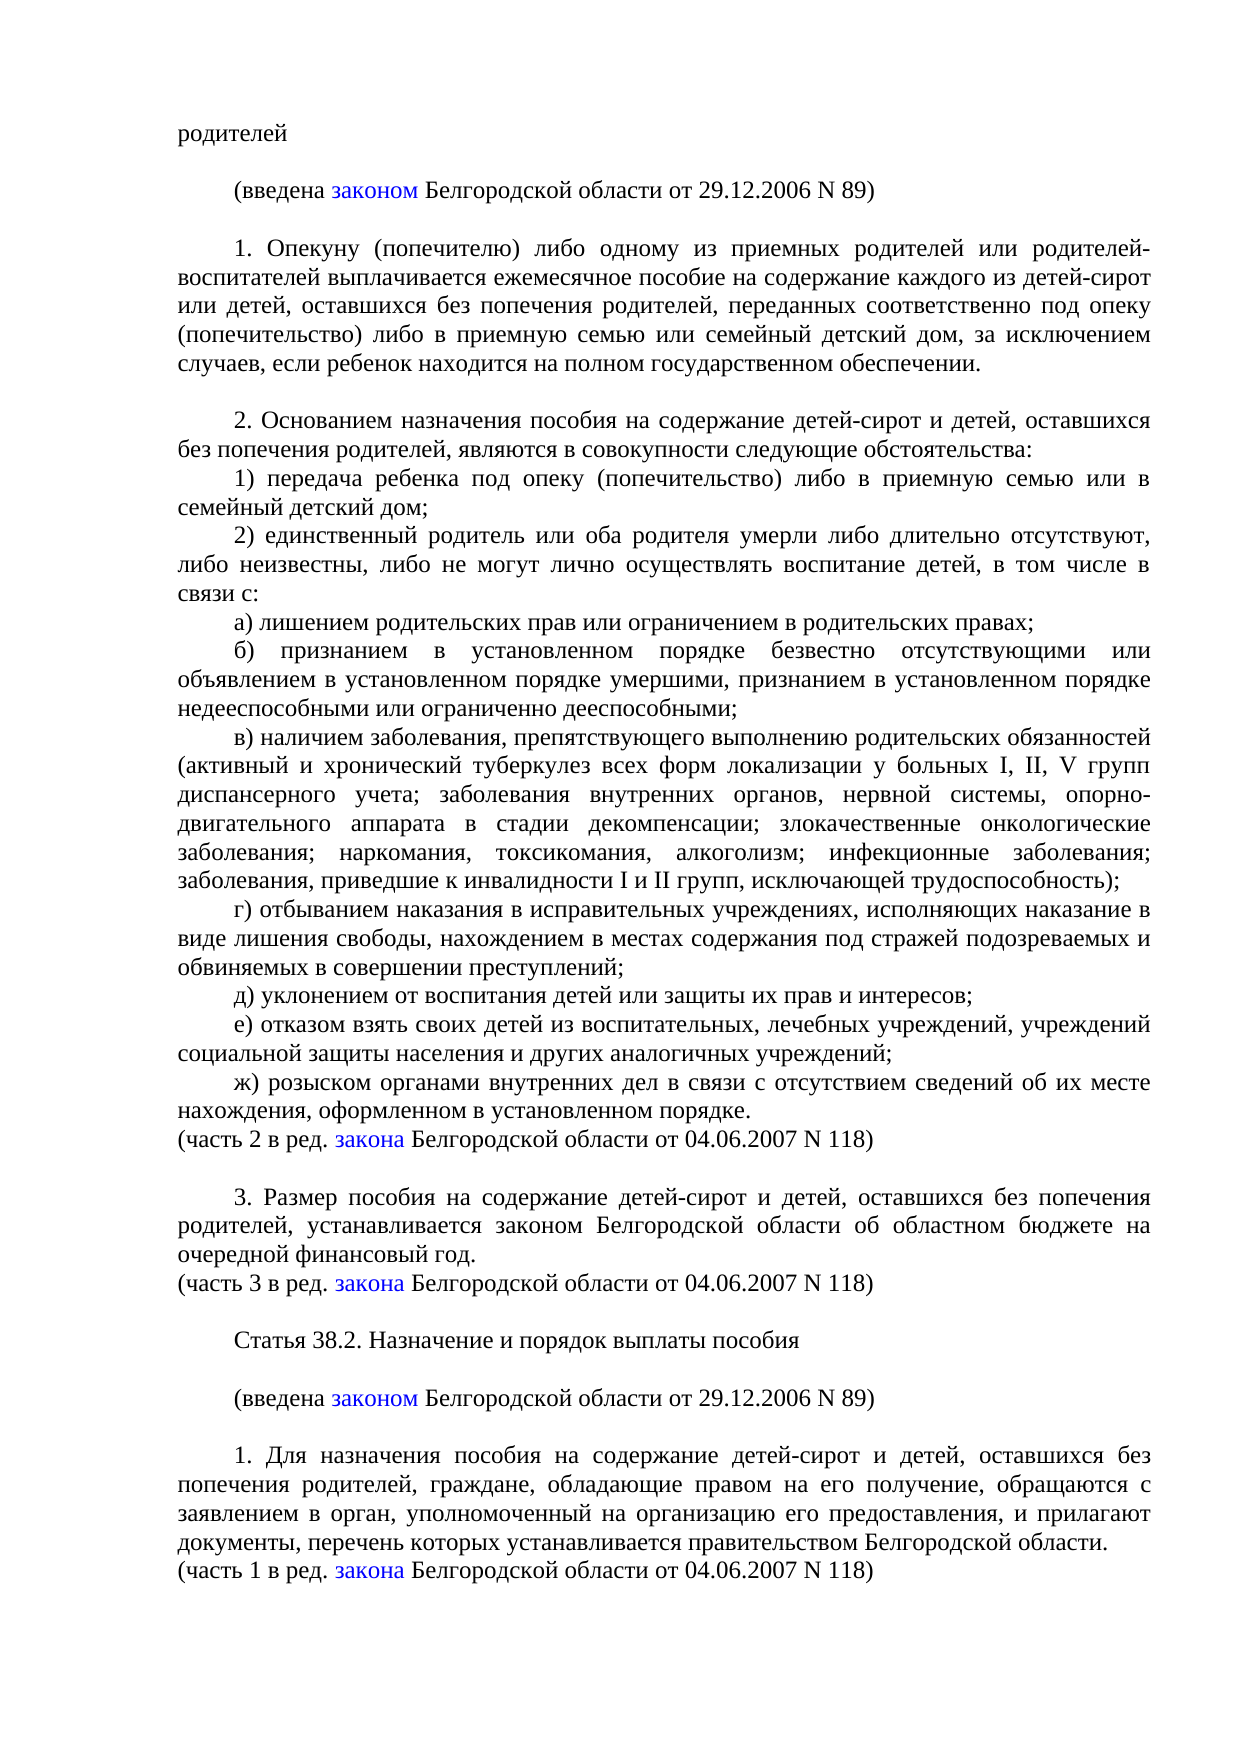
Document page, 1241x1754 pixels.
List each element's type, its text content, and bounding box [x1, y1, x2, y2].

text (часть 3 в ред. закона Белгородской области от 04.06.2007 N 118) [177, 1268, 1152, 1297]
text б) признанием в установленном порядке безвестно отсутствующими или объявлением в установленном порядке умершими, признанием в установленном порядке недееспособными или ограниченно дееспособными; [177, 636, 1152, 722]
text Статья 38.2. Назначение и порядок выплаты пособия [177, 1326, 1152, 1354]
text 1. Для назначения пособия на содержание детей-сирот и детей, оставшихся без попечения родителей, граждане, обладающие правом на его получение, обращаются с заявлением в орган, уполномоченный на организацию его предоставления, и прилагают документы, перечень которых устанавливается правительством Белгородской области. [177, 1441, 1152, 1556]
text 1. Опекуну (попечителю) либо одному из приемных родителей или родителей-воспитателей выплачивается ежемесячное пособие на содержание каждого из детей-сирот или детей, оставшихся без попечения родителей, переданных соответственно под опеку (попечительство) либо в приемную семью или семейный детский дом, за исключением случаев, если ребенок находится на полном государственном обеспечении. [177, 233, 1152, 377]
text 2) единственный родитель или оба родителя умерли либо длительно отсутствуют, либо неизвестны, либо не могут лично осуществлять воспитание детей, в том числе в связи с: [177, 521, 1152, 607]
text е) отказом взять своих детей из воспитательных, лечебных учреждений, учреждений социальной защиты населения и других аналогичных учреждений; [177, 1009, 1152, 1067]
text (введена законом Белгородской области от 29.12.2006 N 89) [177, 1383, 1152, 1412]
text 1) передача ребенка под опеку (попечительство) либо в приемную семью или в семейный детский дом; [177, 463, 1152, 521]
text (введена законом Белгородской области от 29.12.2006 N 89) [177, 176, 1152, 204]
text а) лишением родительских прав или ограничением в родительских правах; [177, 607, 1152, 636]
text (часть 1 в ред. закона Белгородской области от 04.06.2007 N 118) [177, 1556, 1152, 1584]
text д) уклонением от воспитания детей или защиты их прав и интересов; [177, 981, 1152, 1009]
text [177, 118, 1152, 147]
text г) отбыванием наказания в исправительных учреждениях, исполняющих наказание в виде лишения свободы, нахождением в местах содержания под стражей подозреваемых и обвиняемых в совершении преступлений; [177, 894, 1152, 981]
text в) наличием заболевания, препятствующего выполнению родительских обязанностей (активный и хронический туберкулез всех форм локализации у больных I, II, V групп диспансерного учета; заболевания внутренних органов, нервной системы, опорно-двигательного аппарата в стадии декомпенсации; злокачественные онкологические заболевания; наркомания, токсикомания, алкоголизм; инфекционные заболевания; заболевания, приведшие к инвалидности I и II групп, исключающей трудоспособность); [177, 722, 1152, 894]
text 2. Основанием назначения пособия на содержание детей-сирот и детей, оставшихся без попечения родителей, являются в совокупности следующие обстоятельства: [177, 406, 1152, 463]
text 3. Размер пособия на содержание детей-сирот и детей, оставшихся без попечения родителей, устанавливается законом Белгородской области об областном бюджете на очередной финансовый год. [177, 1182, 1152, 1268]
text (часть 2 в ред. закона Белгородской области от 04.06.2007 N 118) [177, 1124, 1152, 1153]
text ж) розыском органами внутренних дел в связи с отсутствием сведений об их месте нахождения, оформленном в установленном порядке. [177, 1067, 1152, 1124]
